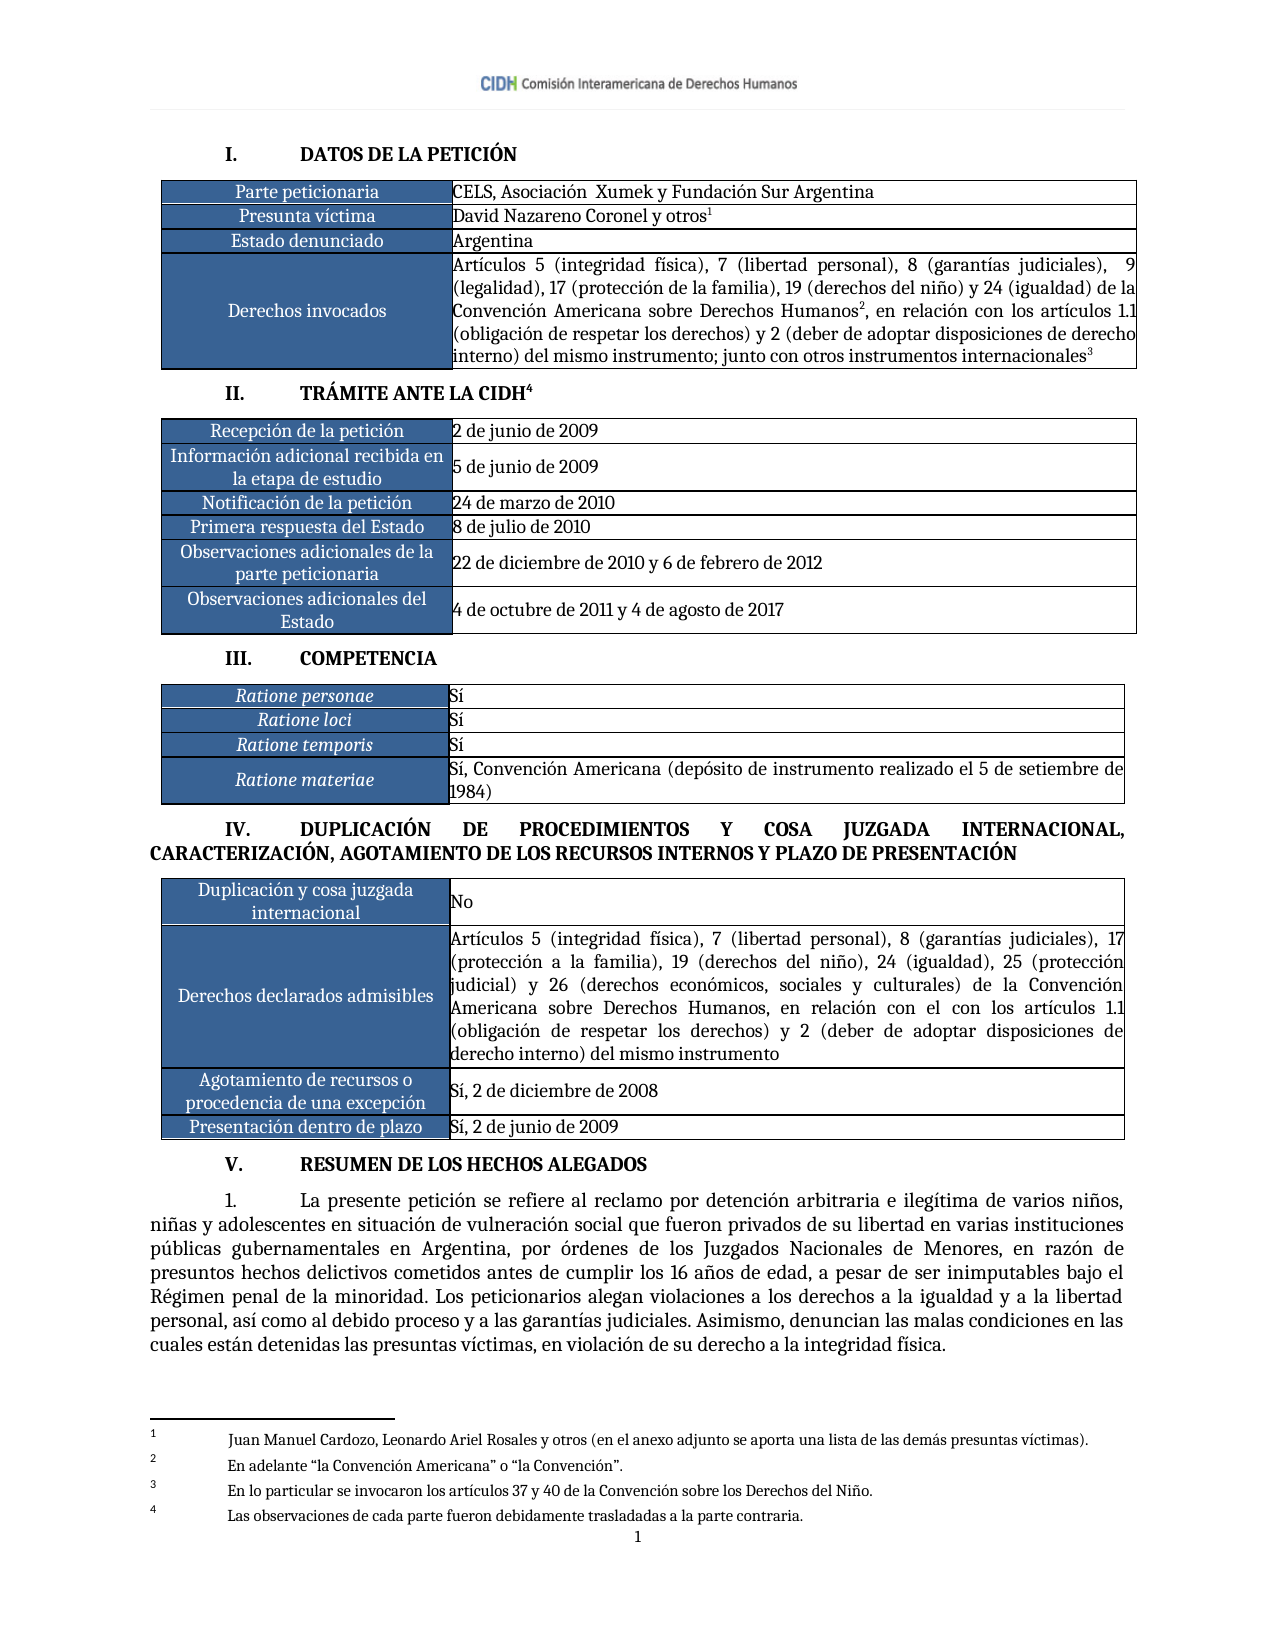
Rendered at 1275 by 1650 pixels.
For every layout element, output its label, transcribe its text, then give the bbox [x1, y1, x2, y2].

list La presente petición se refiere al reclamo por detención arbitraria e ilegítima de varios niños, niñas y adolescentes en situación de vulneración social que fueron privados de su libertad en varias instituciones públicas gubernamentales en Argentina, por órdenes de los Juzgados Nacionales de Menores, en razón de presuntos hechos delictivos cometidos antes de cumplir los 16 años de edad, a pesar de ser inimputables bajo el Régimen penal de la minoridad. Los peticionarios alegan violaciones a los derechos a la igualdad y a la libertad personal, así como al debido proceso y a las garantías judiciales. Asimismo, denuncian las malas condiciones en las cuales están detenidas las presuntas víctimas, en violación de su derecho a la integridad física. [150, 1189, 1125, 1357]
text IV. DUPLICACIÓN DE PROCEDIMIENTOS Y COSA JUZGADA INTERNACIONAL, CARACTERIZACIÓN, AGOTAMIENTO DE LOS RECURSOS INTERNOS Y PLAZO DE PRESENTACIÓN [150, 817, 1125, 865]
text II. TRÁMITE ANTE LA CIDH [150, 382, 1125, 406]
table_cell 24 de marzo de 2010 [453, 492, 1136, 514]
table_cell Sí, 2 de diciembre de 2008 [451, 1069, 1124, 1114]
table_cell David Nazareno Coronel y otros [453, 205, 1136, 228]
table_cell Sí, Convención Americana (depósito de instrumento realizado el 5 de setiembre de 1984) [450, 758, 1124, 803]
table_header Parte peticionaria [162, 181, 452, 203]
table_header Duplicación y cosa juzgada internacional [162, 879, 449, 924]
table_cell 4 de octubre de 2011 y 4 de agosto de 2017 [453, 587, 1136, 633]
table_cell Argentina [453, 230, 1136, 252]
table_cell Presunta víctima [162, 205, 452, 228]
table_cell Notificación de la petición [162, 492, 452, 514]
table_cell Sí, 2 de junio de 2009 [451, 1116, 1124, 1138]
table_header 2 de junio de 2009 [453, 419, 1136, 443]
table_cell 8 de julio de 2010 [453, 516, 1136, 539]
table_cell Ratione temporis [162, 733, 448, 756]
table_cell Ratione materiae [162, 758, 448, 803]
table_cell Derechos invocados [162, 254, 452, 368]
table_header No [451, 879, 1124, 924]
table_cell Derechos declarados admisibles [162, 926, 449, 1067]
table_header Sí [450, 685, 1124, 707]
table_header CELS, Asociación Xumek y Fundación Sur Argentina [453, 181, 1136, 203]
table_cell Observaciones adicionales del Estado [162, 587, 452, 633]
text III. COMPETENCIA [150, 647, 1125, 671]
table_cell Agotamiento de recursos o procedencia de una excepción [162, 1069, 449, 1114]
table_cell 22 de diciembre de 2010 y 6 de febrero de 2012 [453, 540, 1136, 586]
table_cell Sí [450, 733, 1124, 756]
table_cell Primera respuesta del Estado [162, 516, 452, 539]
table_cell Presentación dentro de plazo [162, 1116, 449, 1138]
table_cell Información adicional recibida en la etapa de estudio [162, 444, 452, 490]
table_header Recepción de la petición [162, 420, 452, 443]
text V. RESUMEN DE LOS HECHOS ALEGADOS [150, 1153, 1125, 1177]
table_cell Ratione loci [162, 709, 448, 732]
table_cell Estado denunciado [162, 230, 452, 252]
picture [475, 75, 800, 93]
table_cell Artículos 5 (integridad física), 7 (libertad personal), 8 (garantías judiciales), 9 (legalidad), 17 (protección de la familia), 19 (derechos del niño) y 24 (igualdad) de la Convención Americana sobre Derechos Humanos, en relación con los artículos 1.1 (obligación de respetar los derechos) y 2 (deber de adoptar disposiciones de derecho interno) del mismo instrumento; junto con otros instrumentos internacionales [453, 254, 1136, 368]
table_cell Artículos 5 (integridad física), 7 (libertad personal), 8 (garantías judiciales), 17 (protección a la familia), 19 (derechos del niño), 24 (igualdad), 25 (protección judicial) y 26 (derechos económicos, sociales y culturales) de la Convención Americana sobre Derechos Humanos, en relación con el con los artículos 1.1 (obligación de respetar los derechos) y 2 (deber de adoptar disposiciones de derecho interno) del mismo instrumento [451, 926, 1124, 1067]
table_header Ratione personae [162, 685, 448, 707]
table_cell Observaciones adicionales de la parte peticionaria [162, 540, 452, 586]
table_cell Sí [450, 709, 1124, 732]
text I. DATOS DE LA PETICIÓN [150, 143, 1125, 167]
table_cell 5 de junio de 2009 [453, 444, 1136, 490]
